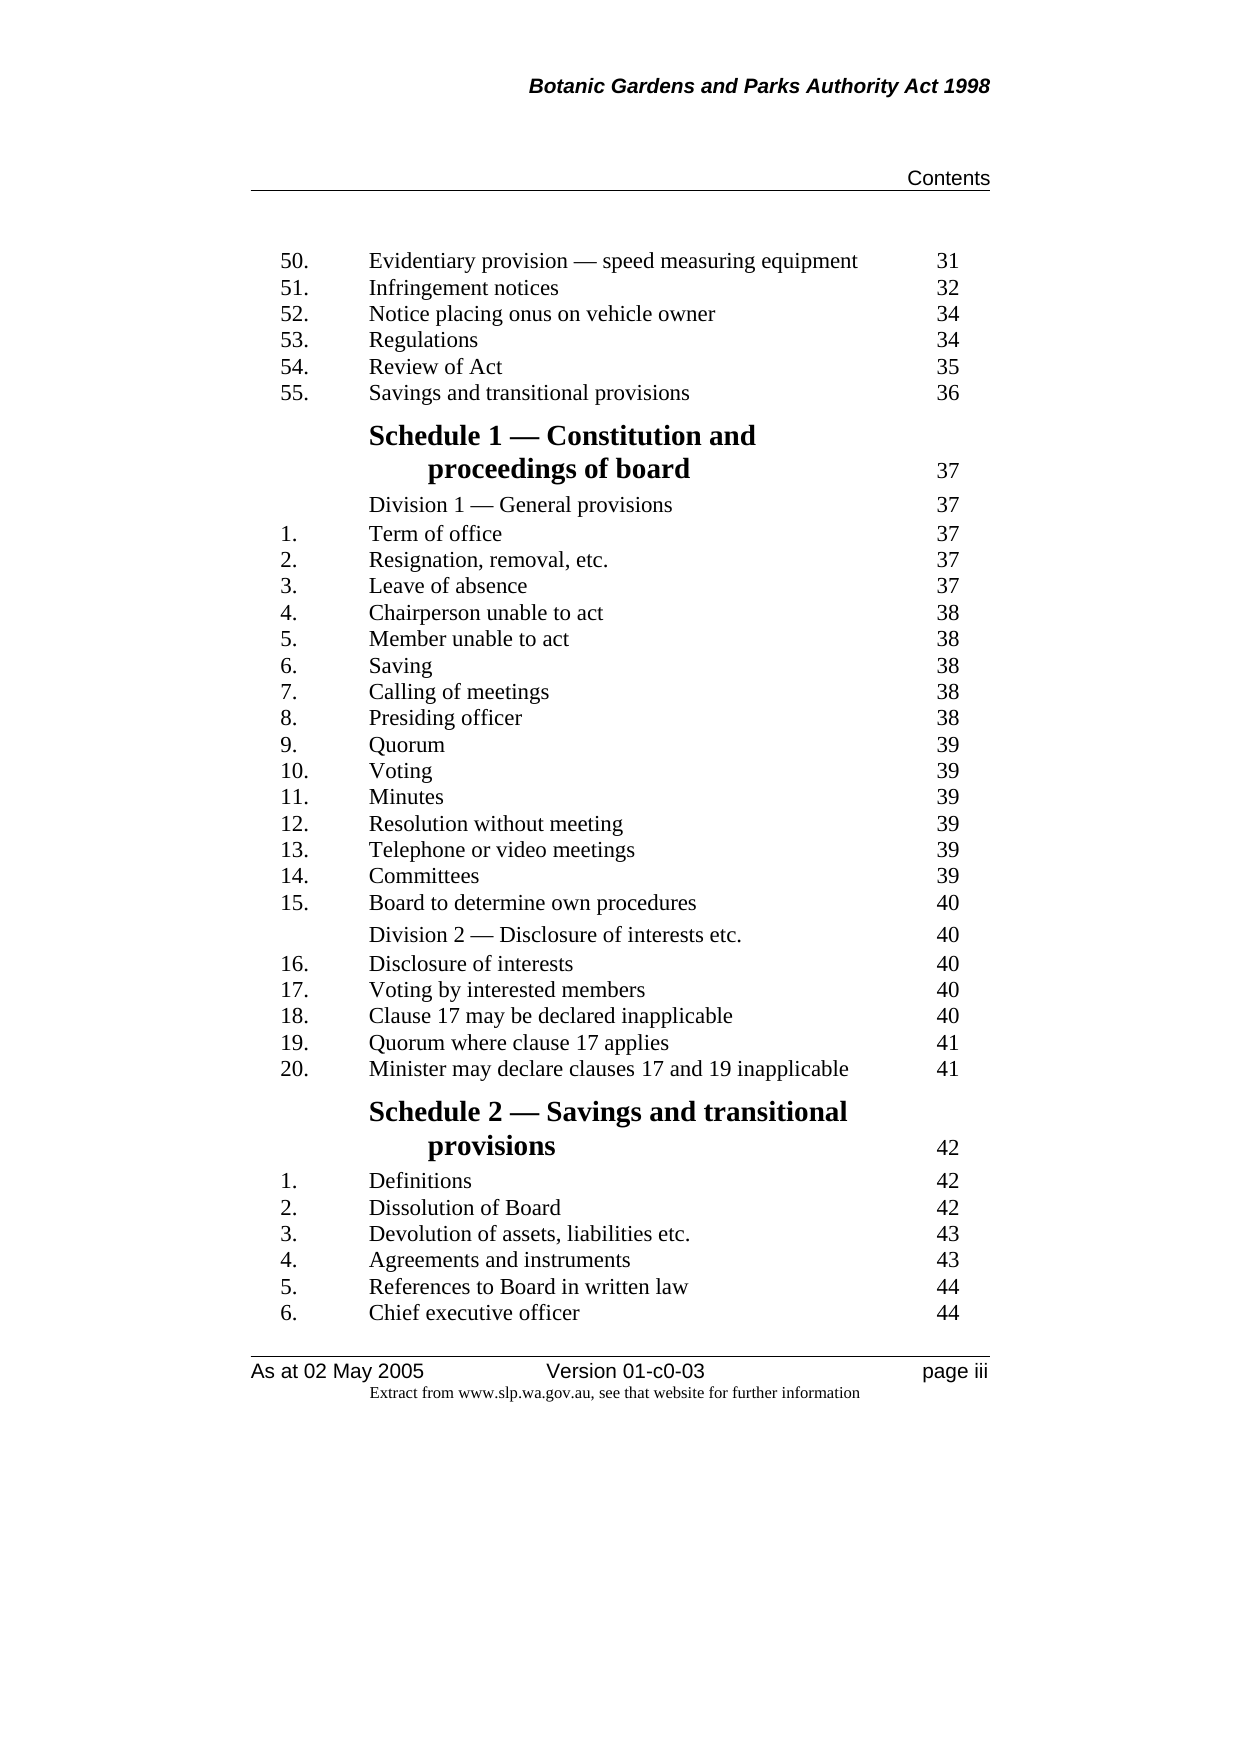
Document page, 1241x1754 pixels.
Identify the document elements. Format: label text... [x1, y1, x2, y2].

text Schedule 2 — Savings and transitional provisions 42 [369, 1094, 872, 1161]
text 53. Regulations 34 [280, 327, 872, 353]
text 14. Committees 39 [280, 862, 872, 889]
text 8. Presiding officer 38 [280, 704, 872, 731]
text Schedule 1 — Constitution and proceedings of board 37 [369, 418, 872, 485]
text 3. Devolution of assets, liabilities etc. 43 [280, 1220, 872, 1247]
text Division 1 — General provisions 37 [369, 491, 872, 518]
text 1. Term of office 37 [280, 520, 872, 546]
text 12. Resolution without meeting 39 [280, 810, 872, 836]
text 19. Quorum where clause 17 applies 41 [280, 1029, 872, 1055]
text 1. Definitions 42 [280, 1167, 872, 1194]
text 7. Calling of meetings 38 [280, 678, 872, 704]
text 16. Disclosure of interests 40 [280, 950, 872, 976]
text 54. Review of Act 35 [280, 353, 872, 379]
text 10. Voting 39 [280, 757, 872, 783]
text 15. Board to determine own procedures 40 [280, 889, 872, 915]
text 2. Dissolution of Board 42 [280, 1194, 872, 1220]
text 4. Agreements and instruments 43 [280, 1247, 872, 1273]
text 20. Minister may declare clauses 17 and 19 inapplicable 41 [280, 1055, 872, 1082]
text 18. Clause 17 may be declared inapplicable 40 [280, 1003, 872, 1029]
text 51. Infringement notices 32 [280, 274, 872, 300]
text 9. Quorum 39 [280, 731, 872, 757]
text 5. Member unable to act 38 [280, 625, 872, 652]
text 17. Voting by interested members 40 [280, 976, 872, 1003]
text 6. Chief executive officer 44 [280, 1299, 872, 1326]
text 52. Notice placing onus on vehicle owner 34 [280, 300, 872, 327]
text 5. References to Board in written law 44 [280, 1273, 872, 1299]
text 6. Saving 38 [280, 652, 872, 678]
text 13. Telephone or video meetings 39 [280, 836, 872, 862]
text 4. Chairperson unable to act 38 [280, 599, 872, 625]
text 3. Leave of absence 37 [280, 573, 872, 599]
text 55. Savings and transitional provisions 36 [280, 379, 872, 406]
text 50. Evidentiary provision — speed measuring equipment 31 [280, 247, 872, 274]
text 11. Minutes 39 [280, 783, 872, 810]
text 2. Resignation, removal, etc. 37 [280, 546, 872, 573]
text Division 2 — Disclosure of interests etc. 40 [369, 921, 872, 948]
